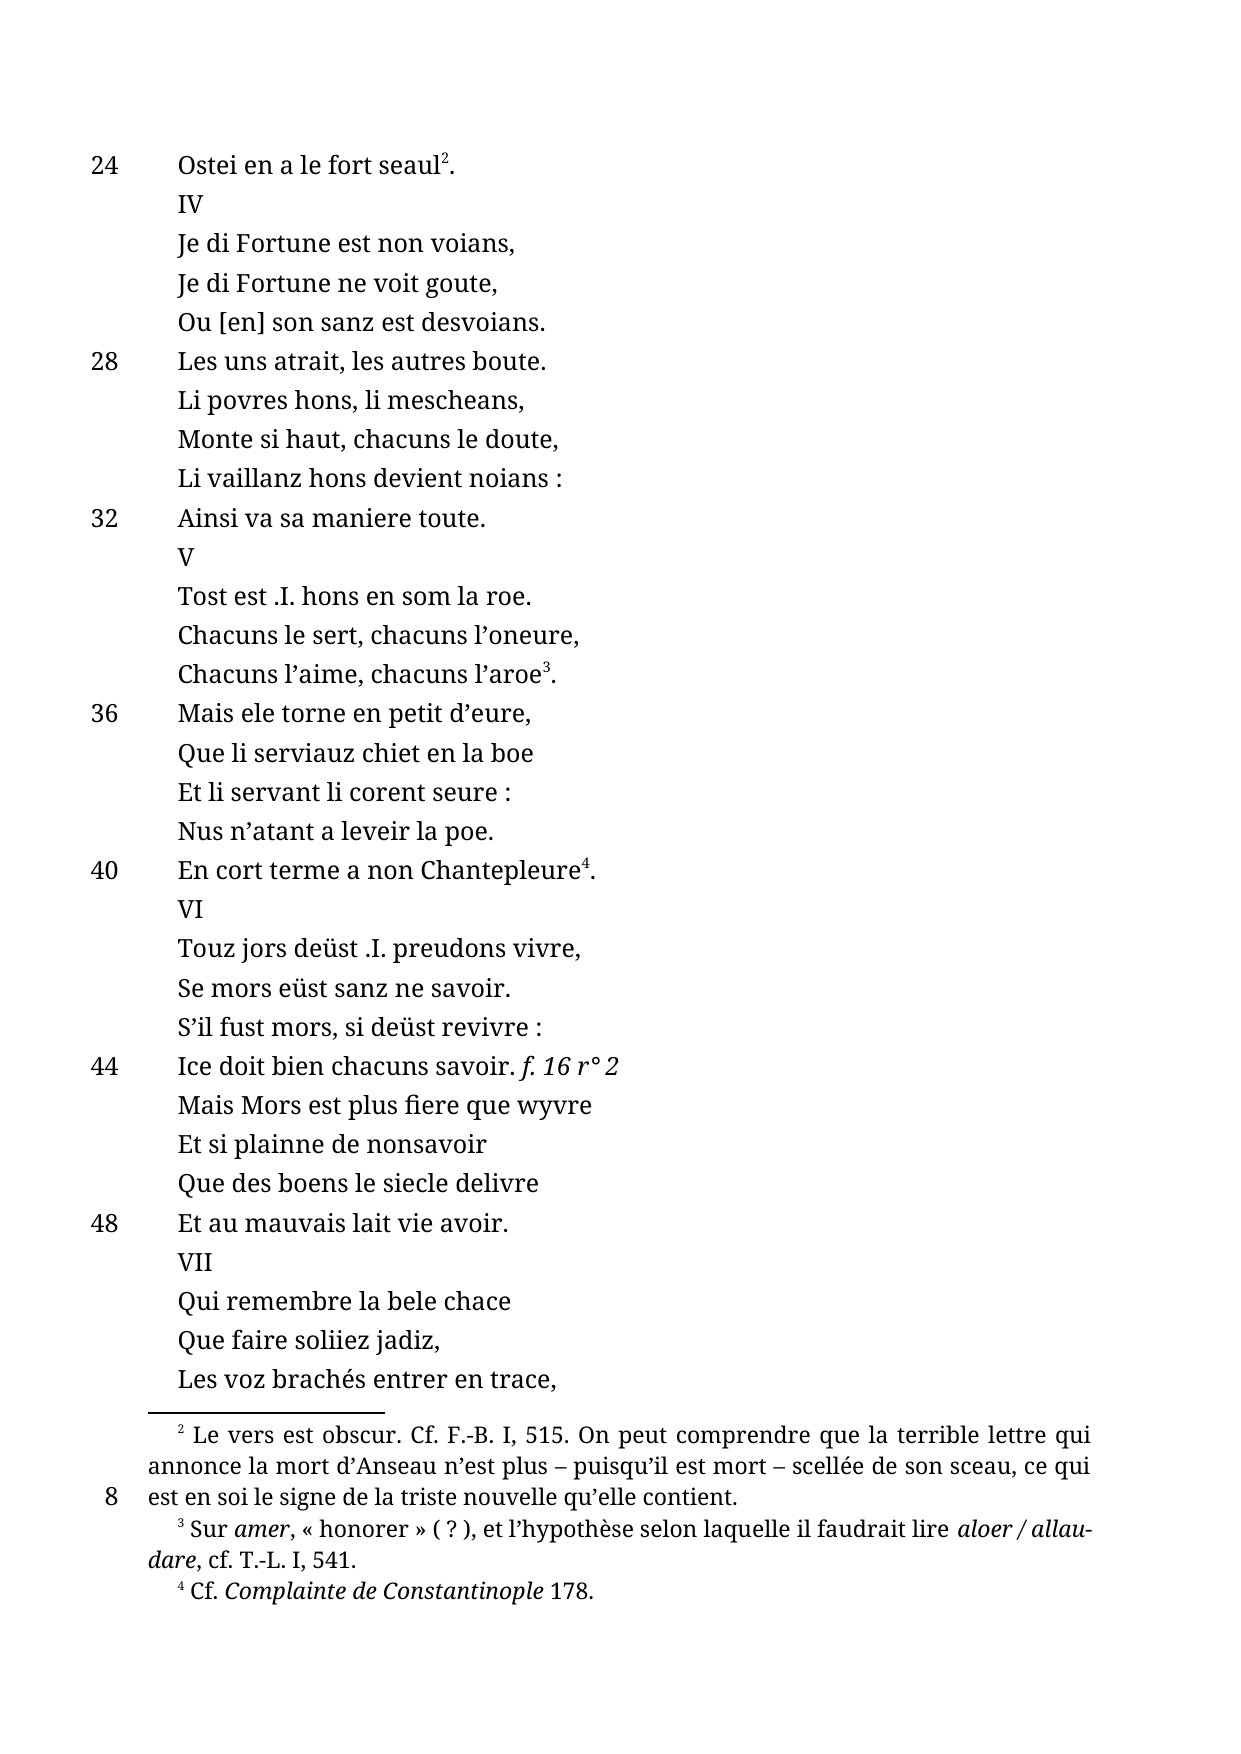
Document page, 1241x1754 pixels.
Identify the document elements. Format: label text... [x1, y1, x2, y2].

text Ou [en] son sanz est desvoians. [148, 304, 1092, 338]
text Je di Fortune ne voit goute, [148, 265, 1092, 299]
text Que faire soliiez jadiz, [148, 1323, 1092, 1357]
text Mais Mors est plus fiere que wyvre [148, 1088, 1092, 1122]
text Ainsi va sa maniere toute. [148, 500, 1092, 534]
text Monte si haut, chacuns le doute, [148, 422, 1092, 456]
text Tost est .I. hons en som la roe. [148, 578, 1092, 613]
text Li vaillanz hons devient noians : [148, 461, 1092, 495]
text Et li servant li corent seure : [148, 774, 1092, 808]
text Et au mauvais lait vie avoir. [148, 1205, 1092, 1239]
text Chacuns le sert, chacuns l’oneure, [148, 618, 1092, 652]
text Que des boens le siecle delivre [148, 1166, 1092, 1200]
text Qui remembre la bele chace [148, 1283, 1092, 1318]
text Touz jors deüst .I. preudons vivre, [148, 931, 1092, 965]
text S’il fust mors, si deüst revivre : [148, 1009, 1092, 1043]
text Que li serviauz chiet en la boe [148, 735, 1092, 769]
text Les voz brachés entrer en trace, [148, 1362, 1092, 1396]
text Nus n’atant a leveir la poe. [148, 813, 1092, 848]
text VI [148, 892, 1092, 926]
text Ice doit bien chacuns savoir. f. 16 r° 2 [148, 1048, 1092, 1083]
text Les uns atrait, les autres boute. [148, 343, 1092, 378]
text VII [148, 1244, 1092, 1278]
text Ostei en a le fort seaul. [148, 148, 1092, 182]
text Chacuns l’aime, chacuns l’aroe. [148, 657, 1092, 691]
text Mais ele torne en petit d’eure, [148, 696, 1092, 730]
text Li povres hons, li mescheans, [148, 383, 1092, 417]
text En cort terme a non Chantepleure. [148, 853, 1092, 887]
text IV [148, 187, 1092, 221]
text Se mors eüst sanz ne savoir. [148, 970, 1092, 1004]
text Et si plainne de nonsavoir [148, 1127, 1092, 1161]
text V [148, 539, 1092, 573]
text Je di Fortune est non voians, [148, 226, 1092, 260]
